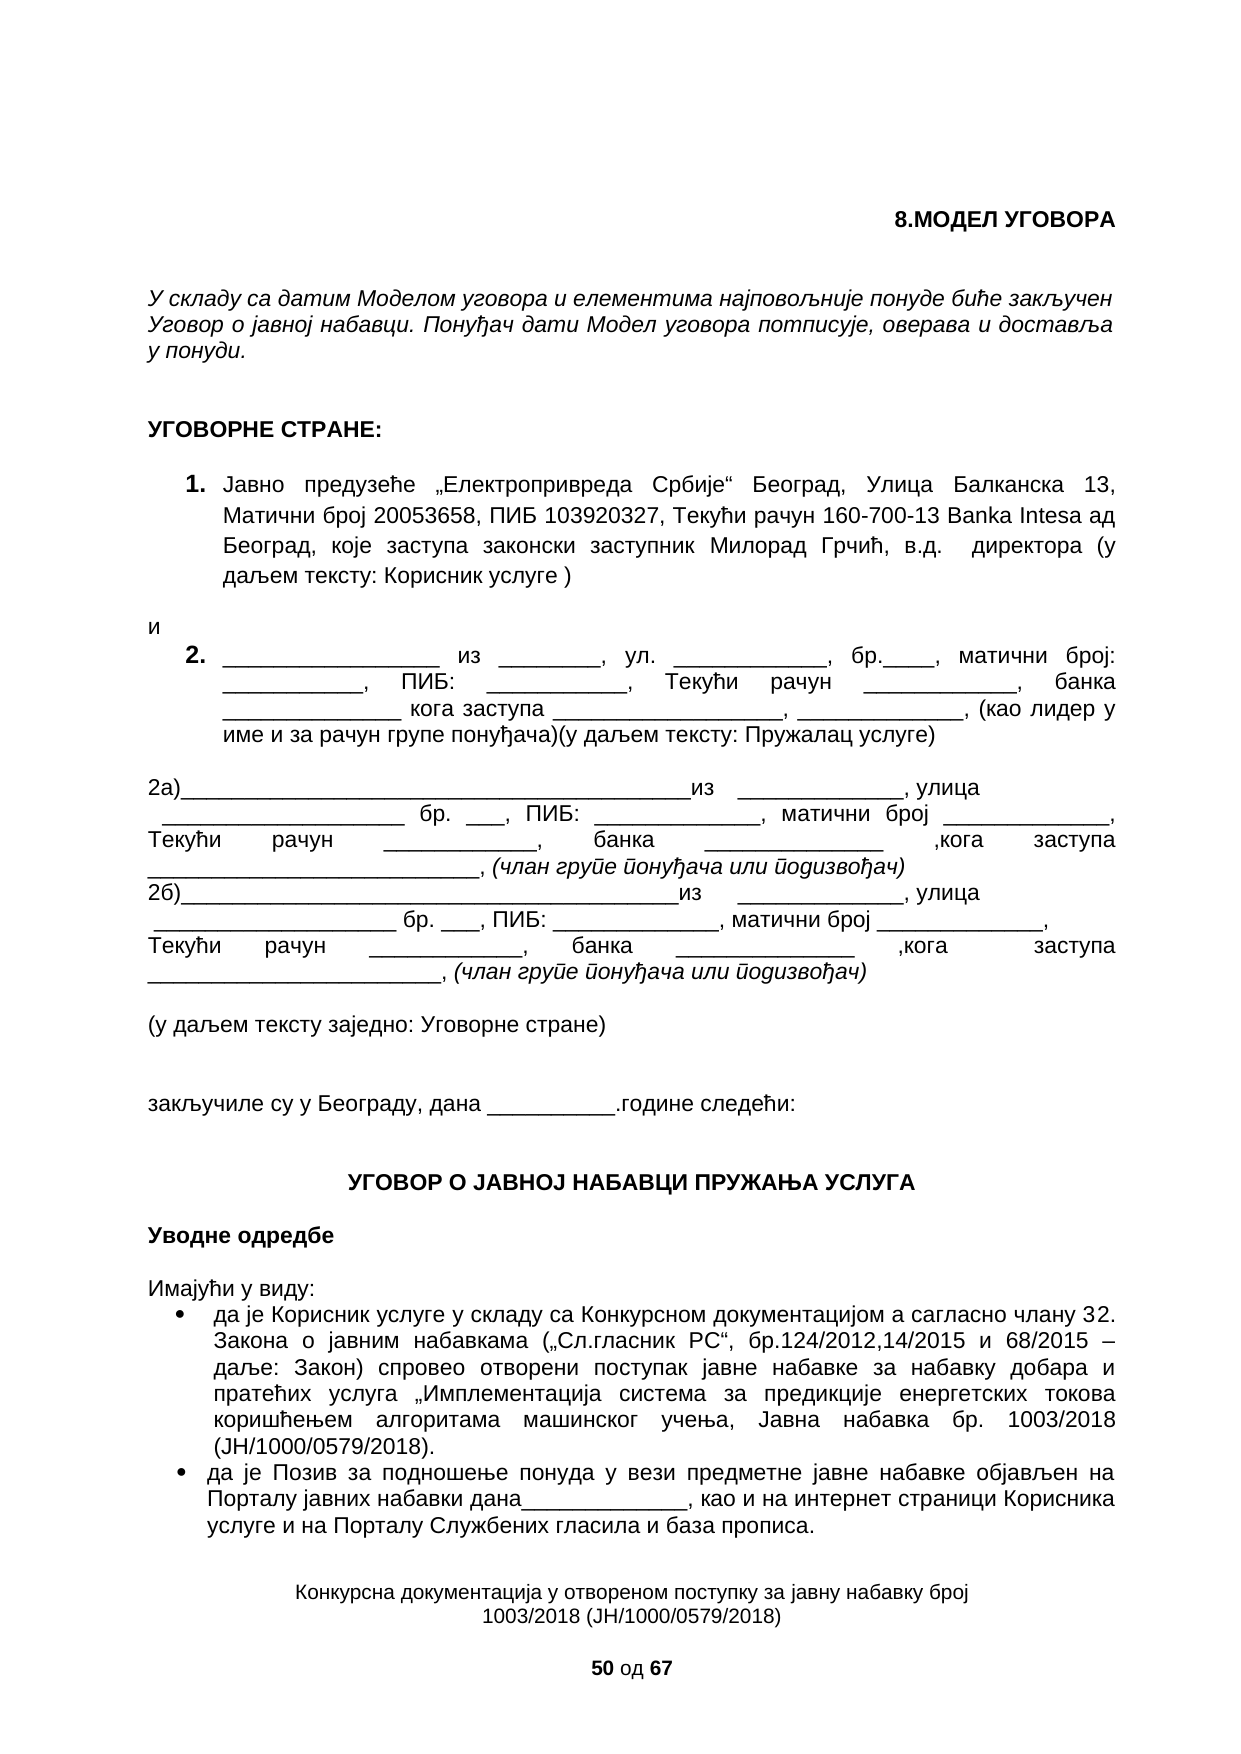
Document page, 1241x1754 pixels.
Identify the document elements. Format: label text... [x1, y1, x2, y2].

text У складу са датим Моделом уговора и елементима најповољније понуде биће закључен Уговор о јавној набавци. Понуђач дати Модел уговора потписује, оверава и доставља у понуди. [148, 285, 1116, 364]
list да је Корисник услуге у складу са Конкурсном документацијом а сагласно члану 32. Закона о јавним набавкама („Сл.гласник РС“, бр.124/2012,14/2015 и 68/2015 – даље: Закон) спровео отворени поступак јавне набавке за набавку добара и пратећих услуга „Имплементација система за предикције енергетских токова коришћењем алгоритама машинског учења, Јавна набавка бр. 1003/2018 (ЈН/1000/0579/2018). [176, 1301, 1116, 1459]
text Имајући у виду: [148, 1274, 1116, 1301]
list Јавно предузеће „Електропривреда Србије“ Београд, Улица Балканска 13, Матични број 20053658, ПИБ 103920327, Текући рачун 160-700-13 Banka Intesа ад Београд, које заступа законски заступник Милорад Грчић, в.д. директора (у даљем тексту: Корисник услуге ) [185, 469, 1116, 588]
text ___________________ бр. ___, ПИБ: _____________, матични број _____________, Текући рачун ____________, банка ______________ ,кога заступа __________________________, (члан групе понуђача или подизвођач) [148, 800, 1116, 879]
text (у даљем тексту заједно: Уговорне стране) [148, 1011, 1116, 1037]
text Уводне одредбе [148, 1222, 1116, 1248]
text УГОВОР О ЈАВНОЈ НАБАВЦИ ПРУЖАЊА УСЛУГА [148, 1169, 1116, 1195]
list да је Позив за подношење понуда у вези предметне јавне набавке објављен на Порталу јавних набавки дана_____________, као и на интернет страници Корисника услуге и на Порталу Службених гласила и база прописа. [177, 1459, 1116, 1538]
text 2б)_______________________________________из _____________, улица [148, 879, 1116, 906]
text 8.МОДЕЛ УГОВОРА [148, 206, 1116, 232]
text закључиле су у Београду, дана __________.године следећи: [148, 1090, 1116, 1116]
text и [148, 613, 1116, 639]
text УГОВОРНЕ СТРАНЕ: [148, 416, 1116, 443]
text Текући рачун ____________, банка ______________ ,кога заступа _______________________, (члан групе понуђача или подизвођач) [148, 932, 1116, 984]
text ___________________ бр. ___, ПИБ: _____________, матични број _____________, [148, 906, 1116, 932]
text 2а)________________________________________из _____________, улица [148, 774, 1116, 800]
list _________________ из ________, ул. ____________, бр.____, матични број: ___________, ПИБ: ___________, Текући рачун ____________, банка ______________ кога заступа __________________, _____________, (као лидер у име и за рачун групе понуђача)(у даљем тексту: Пружалац услуге) [185, 639, 1116, 747]
